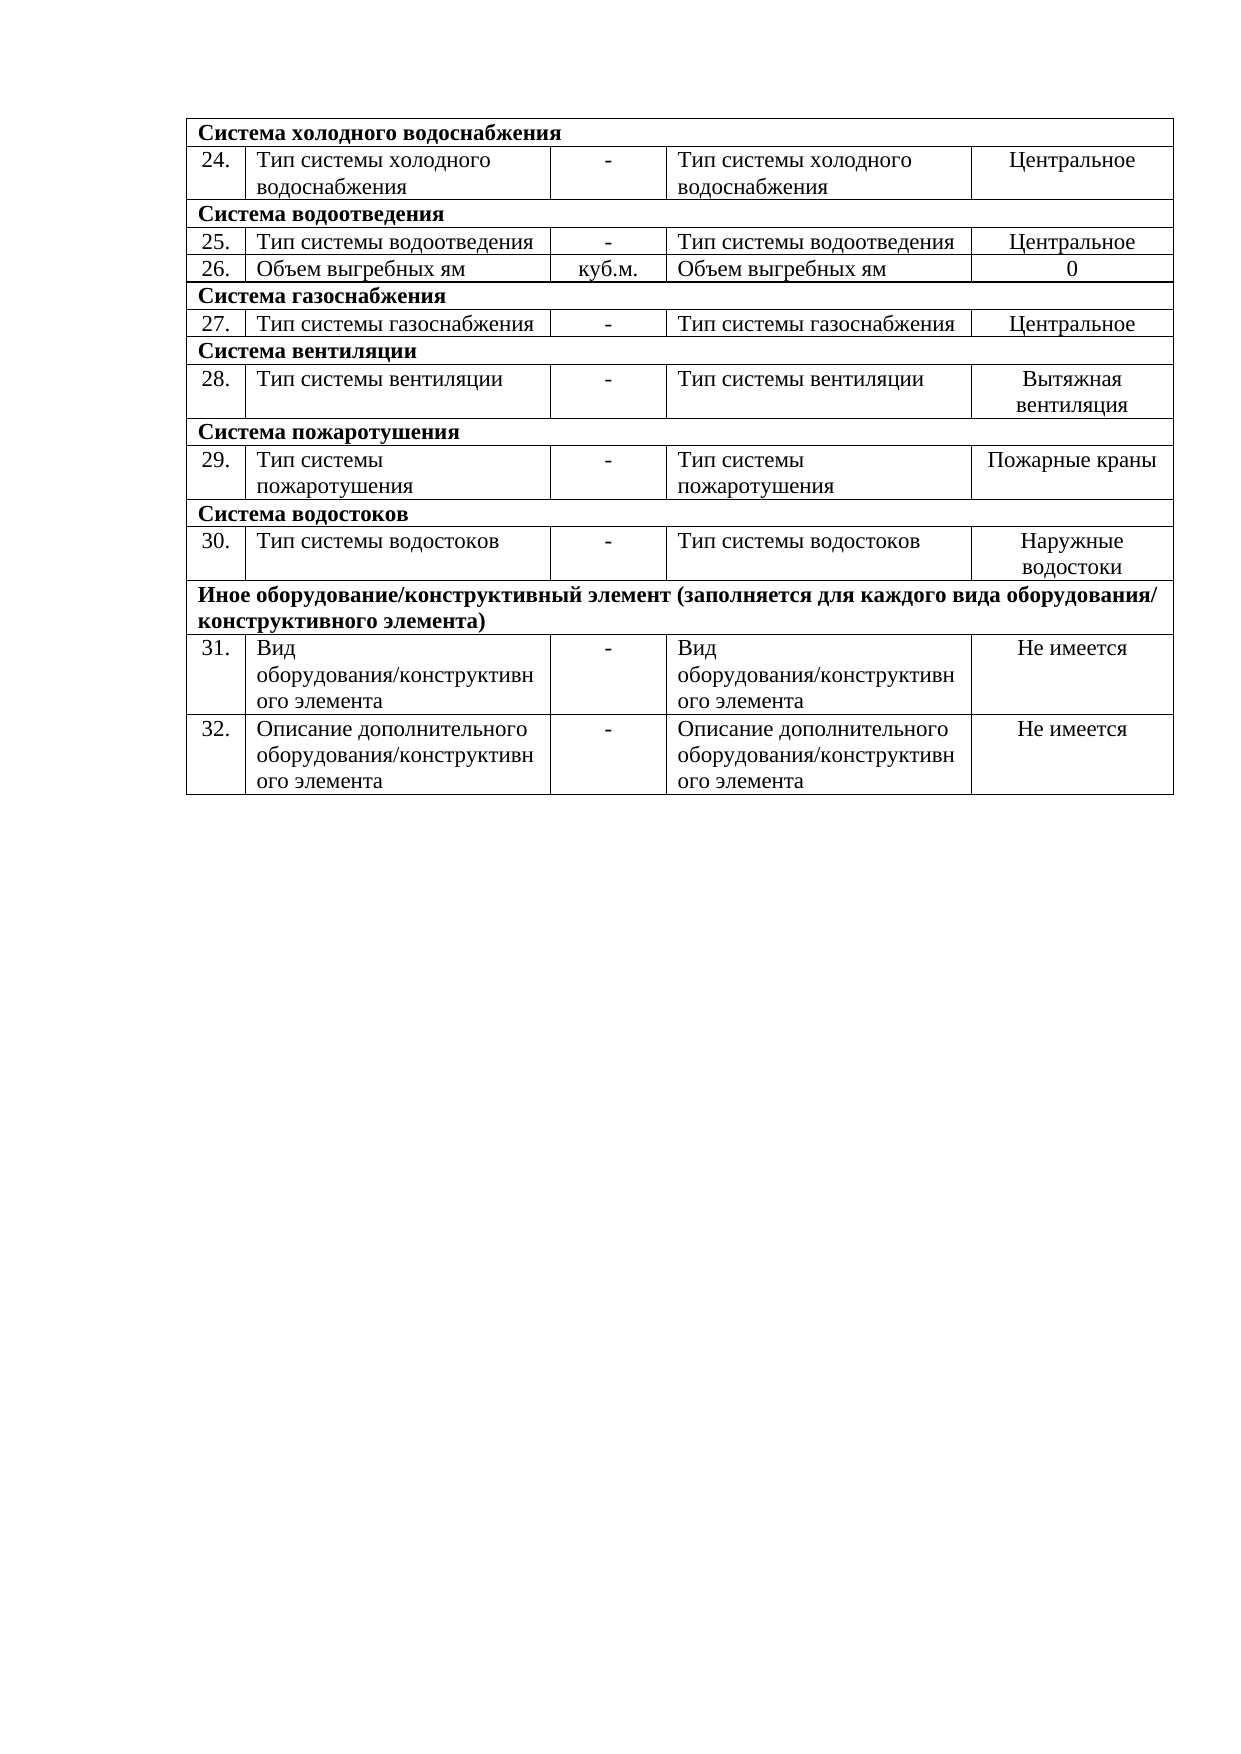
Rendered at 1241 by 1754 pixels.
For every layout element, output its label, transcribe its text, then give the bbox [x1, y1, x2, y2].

table_cell Тип системы пожаротушения [667, 446, 971, 498]
table_cell Не имеется [972, 715, 1173, 794]
table_cell - [551, 228, 666, 254]
table_cell Наружные водостоки [972, 527, 1173, 580]
table_cell Вытяжная вентиляция [972, 365, 1173, 417]
table_cell Тип системы водостоков [667, 527, 971, 580]
table_cell Пожарные краны [972, 446, 1173, 498]
table_cell - [551, 635, 666, 713]
table_cell 24. [187, 147, 245, 199]
table_cell Система водоотведения [187, 200, 1173, 227]
table_cell Тип системы холодного водоснабжения [246, 147, 550, 199]
table_cell Не имеется [972, 635, 1173, 713]
table_cell Описание дополнительного оборудования/конструктивного элемента [246, 715, 550, 794]
table_cell 26. [187, 255, 245, 281]
table_cell Тип системы холодного водоснабжения [667, 147, 971, 199]
table_cell 32. [187, 715, 245, 794]
table_cell Центральное [972, 147, 1173, 199]
table_cell Тип системы водостоков [246, 527, 550, 580]
table_cell Система газоснабжения [187, 283, 1173, 309]
table_cell Вид оборудования/конструктивного элемента [246, 635, 550, 713]
table_cell 0 [972, 255, 1173, 281]
table_cell Система вентиляции [187, 337, 1173, 364]
table_cell Центральное [972, 310, 1173, 336]
table_cell 31. [187, 635, 245, 713]
table_cell - [551, 365, 666, 417]
table_cell Центральное [972, 228, 1173, 254]
table_cell 30. [187, 527, 245, 580]
table_cell - [551, 147, 666, 199]
table_cell Тип системы пожаротушения [246, 446, 550, 498]
table_cell Система пожаротушения [187, 419, 1173, 445]
table_cell 25. [187, 228, 245, 254]
table_cell Тип системы водоотведения [667, 228, 971, 254]
table_cell - [551, 310, 666, 336]
table_cell куб.м. [551, 255, 666, 281]
table_cell Объем выгребных ям [246, 255, 550, 281]
table_cell Тип системы газоснабжения [246, 310, 550, 336]
table_cell Тип системы вентиляции [246, 365, 550, 417]
table_cell Тип системы вентиляции [667, 365, 971, 417]
table_cell 27. [187, 310, 245, 336]
table_cell Тип системы водоотведения [246, 228, 550, 254]
table_cell Описание дополнительного оборудования/конструктивного элемента [667, 715, 971, 794]
table_cell - [551, 446, 666, 498]
table_cell Система холодного водоснабжения [187, 119, 1173, 146]
table_cell Система водостоков [187, 500, 1173, 526]
table_cell Иное оборудование/конструктивный элемент (заполняется для каждого вида оборудования/ конструктивного элемента) [187, 581, 1173, 633]
table_cell - [551, 715, 666, 794]
table_cell Вид оборудования/конструктивного элемента [667, 635, 971, 713]
table_cell Объем выгребных ям [667, 255, 971, 281]
table_cell 28. [187, 365, 245, 417]
table_cell - [551, 527, 666, 580]
table_cell 29. [187, 446, 245, 498]
table_cell Тип системы газоснабжения [667, 310, 971, 336]
